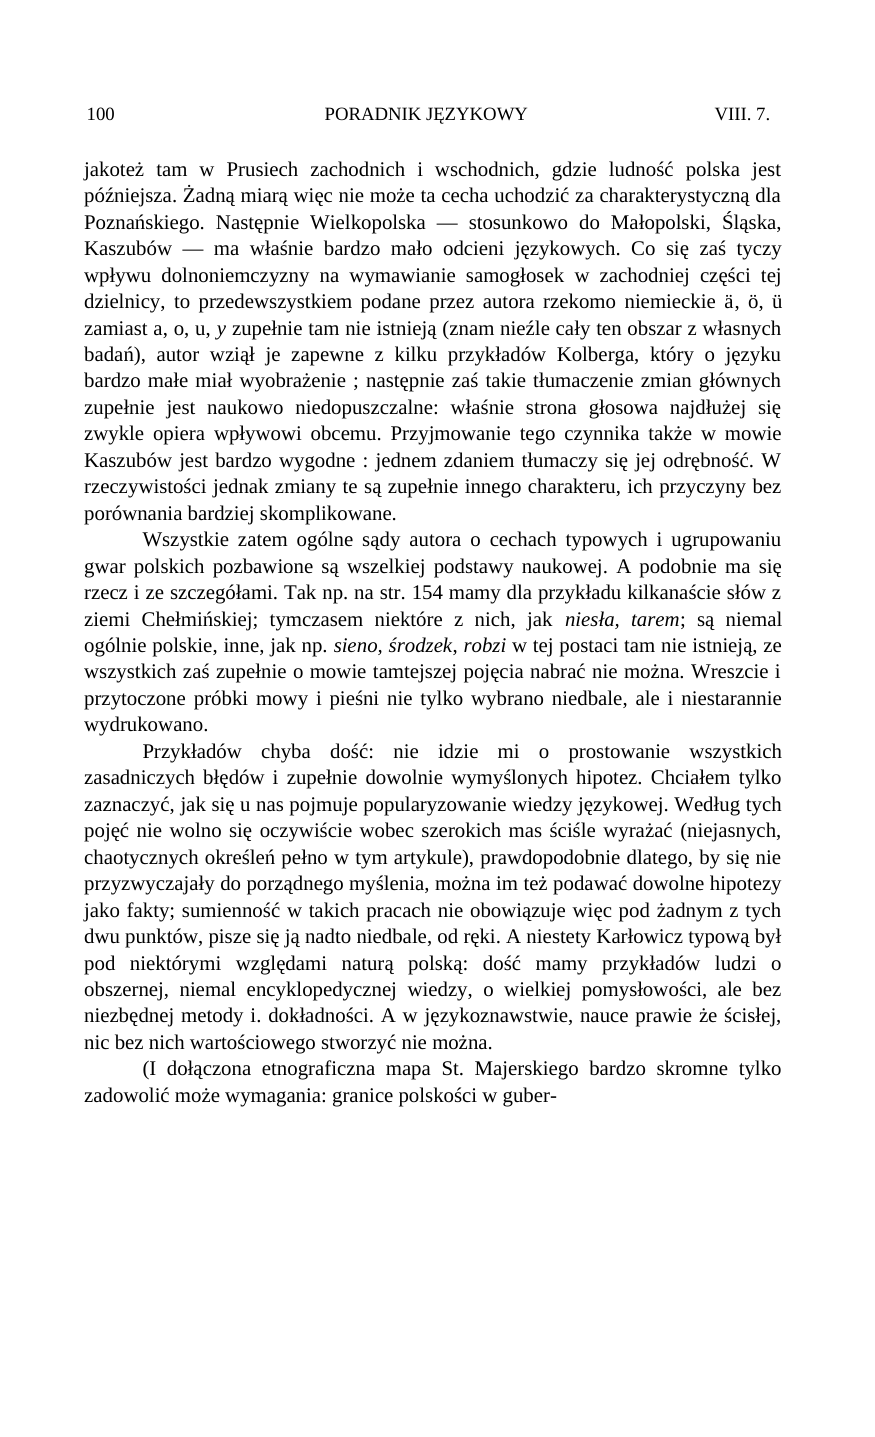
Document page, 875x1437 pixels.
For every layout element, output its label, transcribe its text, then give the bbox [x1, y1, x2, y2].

text (I dołączona etnograficzna mapa St. Majerskiego bardzo skromne tylko zadowolić może wymagania: granice polskości w guber- [84, 1054, 782, 1107]
text Wszystkie zatem ogólne sądy autora o cechach typowych i ugrupowaniu gwar polskich pozbawione są wszelkiej podstawy naukowej. A podobnie ma się rzecz i ze szczegółami. Tak np. na str. 154 mamy dla przykładu kilkanaście słów z ziemi Chełmińskiej; tymczasem niektóre z nich, jak niesła, tarem; są niemal ogólnie polskie, inne, jak np. sieno, środzek, robzi w tej postaci tam nie istnieją, ze wszystkich zaś zupełnie o mowie tamtejszej pojęcia nabrać nie można. Wreszcie i przytoczone próbki mowy i pieśni nie tylko wybrano niedbale, ale i niestarannie wydrukowano. [84, 525, 782, 737]
text Przykładów chyba dość: nie idzie mi o prostowanie wszystkich zasadniczych błędów i zupełnie dowolnie wymyślonych hipotez. Chciałem tylko zaznaczyć, jak się u nas pojmuje popularyzowanie wiedzy językowej. Według tych pojęć nie wolno się oczywiście wobec szerokich mas ściśle wyrażać (niejasnych, chaotycznych określeń pełno w tym artykule), prawdopodobnie dlatego, by się nie przyzwyczajały do porządnego myślenia, można im też podawać dowolne hipotezy jako fakty; sumienność w takich pracach nie obowiązuje więc pod żadnym z tych dwu punktów, pisze się ją nadto niedbale, od ręki. A niestety Karłowicz typową był pod niektórymi względami naturą polską: dość mamy przykładów ludzi o obszernej, niemal encyklopedycznej wiedzy, o wielkiej pomysłowości, ale bez niezbędnej metody i. dokładności. A w językoznawstwie, nauce prawie że ścisłej, nic bez nich wartościowego stworzyć nie można. [84, 737, 782, 1054]
text 100 PORADNIK JĘZYKOWY VIII. 7. [86, 106, 770, 124]
text jakoteż tam w Prusiech zachodnich i wschodnich, gdzie ludność polska jest późniejsza. Żadną miarą więc nie może ta cecha uchodzić za charakterystyczną dla Poznańskiego. Następnie Wielkopolska — stosunkowo do Małopolski, Śląska, Kaszubów — ma właśnie bardzo mało odcieni językowych. Co się zaś tyczy wpływu dolnoniemczyzny na wymawianie samogłosek w zachodniej części tej dzielnicy, to przedewszystkiem podane przez autora rzekomo niemieckie ä, ö, ü zamiast a, o, u, y zupełnie tam nie istnieją (znam nieźle cały ten obszar z własnych badań), autor wziął je zapewne z kilku przykładów Kolberga, który o języku bardzo małe miał wyobrażenie ; następnie zaś takie tłumaczenie zmian głównych zupełnie jest naukowo niedopuszczalne: właśnie strona głosowa najdłużej się zwykle opiera wpływowi obcemu. Przyjmowanie tego czynnika także w mowie Kaszubów jest bardzo wygodne : jednem zdaniem tłumaczy się jej odrębność. W rzeczywistości jednak zmiany te są zupełnie innego charakteru, ich przyczyny bez porównania bardziej skomplikowane. [84, 155, 782, 525]
